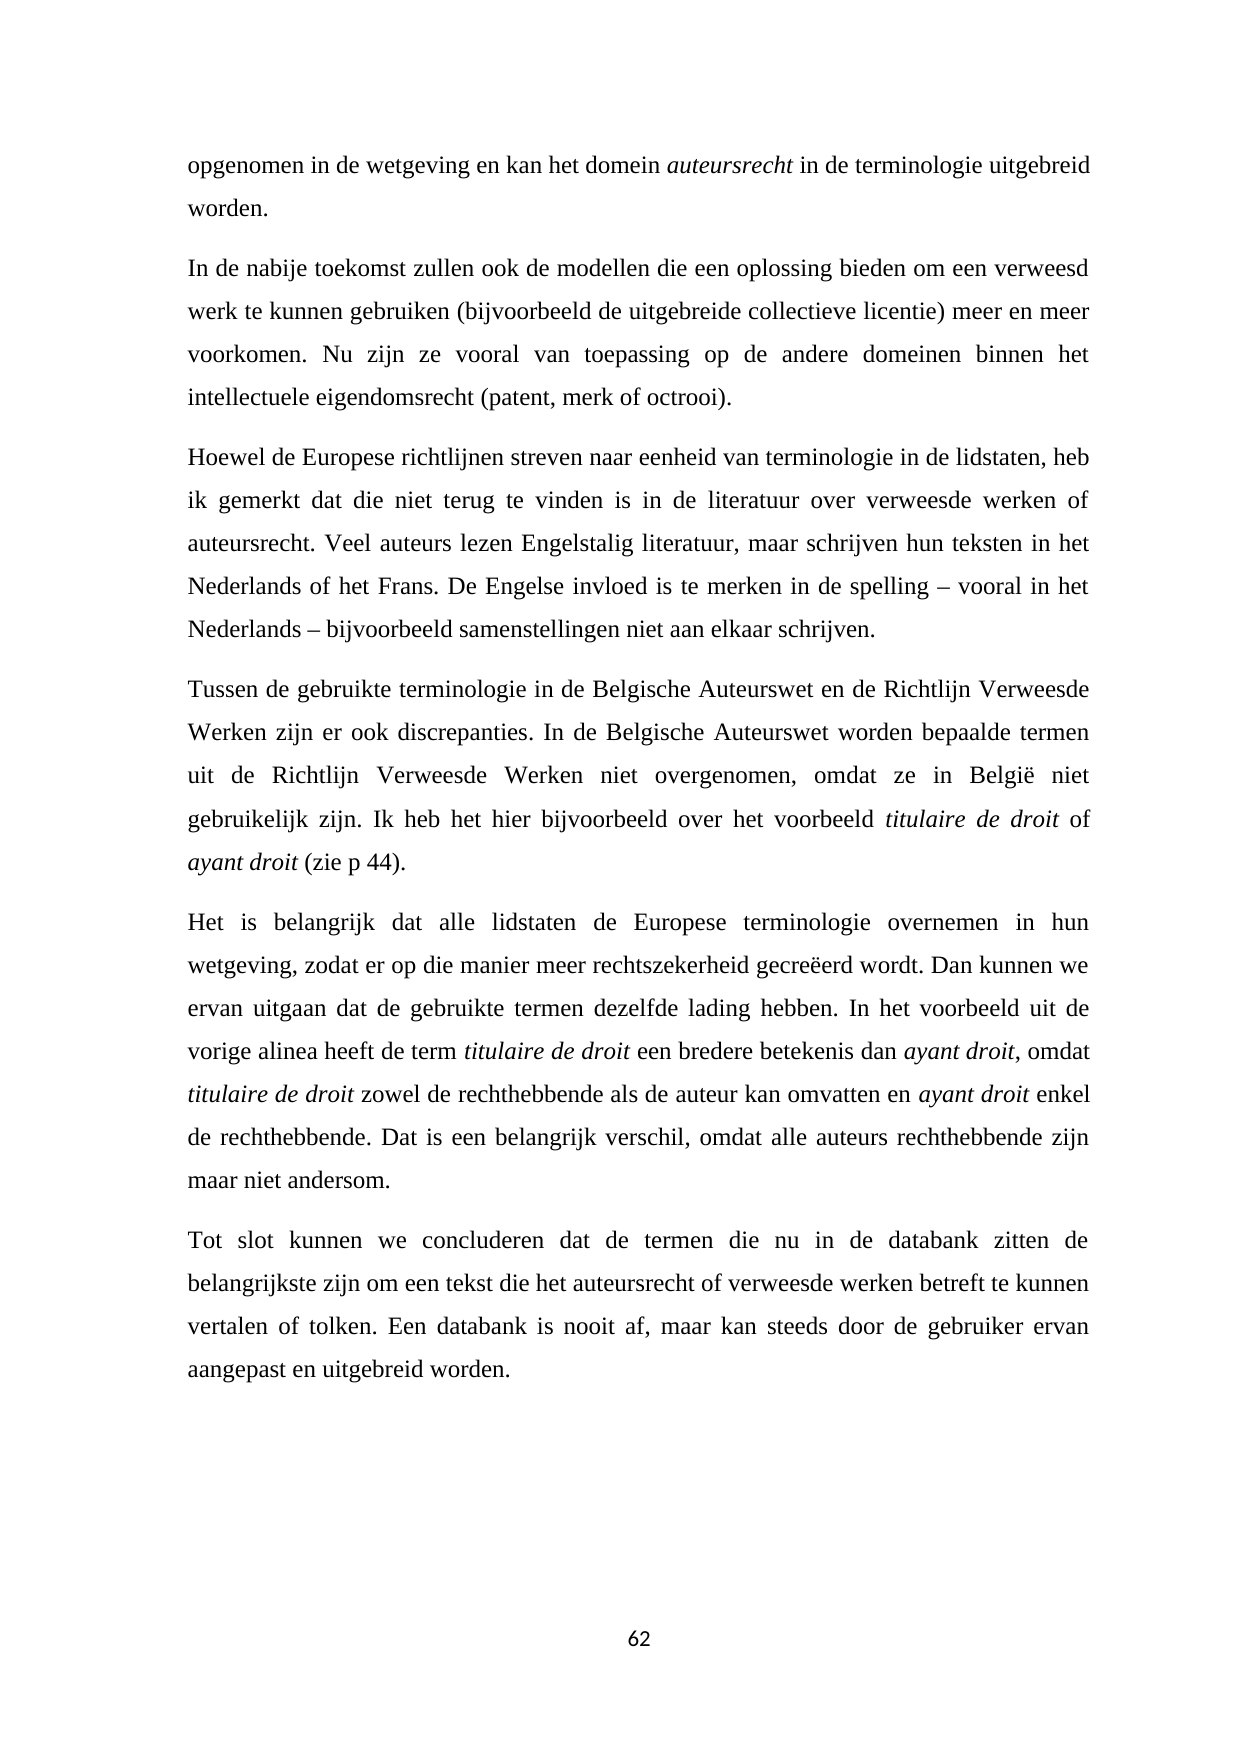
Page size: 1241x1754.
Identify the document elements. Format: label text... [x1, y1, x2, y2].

text Het is belangrijk dat alle lidstaten de Europese terminologie overnemen in hun wetgeving, zodat er op die manier meer rechtszekerheid gecreëerd wordt. Dan kunnen we ervan uitgaan dat de gebruikte termen dezelfde lading hebben. In het voorbeeld uit de vorige alinea heeft de term titulaire de droit een bredere betekenis dan ayant droit, omdat titulaire de droit zowel de rechthebbende als de auteur kan omvatten en ayant droit enkel de rechthebbende. Dat is een belangrijk verschil, omdat alle auteurs rechthebbende zijn maar niet andersom. [187, 907, 1090, 1194]
text Tot slot kunnen we concluderen dat de termen die nu in de databank zitten de belangrijkste zijn om een tekst die het auteursrecht of verweesde werken betreft te kunnen vertalen of tolken. Een databank is nooit af, maar kan steeds door de gebruiker ervan aangepast en uitgebreid worden. [187, 1225, 1090, 1383]
text In de nabije toekomst zullen ook de modellen die een oplossing bieden om een verweesd werk te kunnen gebruiken (bijvoorbeeld de uitgebreide collectieve licentie) meer en meer voorkomen. Nu zijn ze vooral van toepassing op de andere domeinen binnen het intellectuele eigendomsrecht (patent, merk of octrooi). [187, 253, 1090, 411]
text Tussen de gebruikte terminologie in de Belgische Auteurswet en de Richtlijn Verweesde Werken zijn er ook discrepanties. In de Belgische Auteurswet worden bepaalde termen uit de Richtlijn Verweesde Werken niet overgenomen, omdat ze in België niet gebruikelijk zijn. Ik heb het hier bijvoorbeeld over het voorbeeld titulaire de droit of ayant droit (zie p 44). [187, 674, 1090, 876]
text Hoewel de Europese richtlijnen streven naar eenheid van terminologie in de lidstaten, heb ik gemerkt dat die niet terug te vinden is in de literatuur over verweesde werken of auteursrecht. Veel auteurs lezen Engelstalig literatuur, maar schrijven hun teksten in het Nederlands of het Frans. De Engels invloed is te merken in de spelling – vooral in het Nederlands – bijvoorbeeld samenstellingen niet aan elkaar schrijven. [187, 442, 1090, 643]
